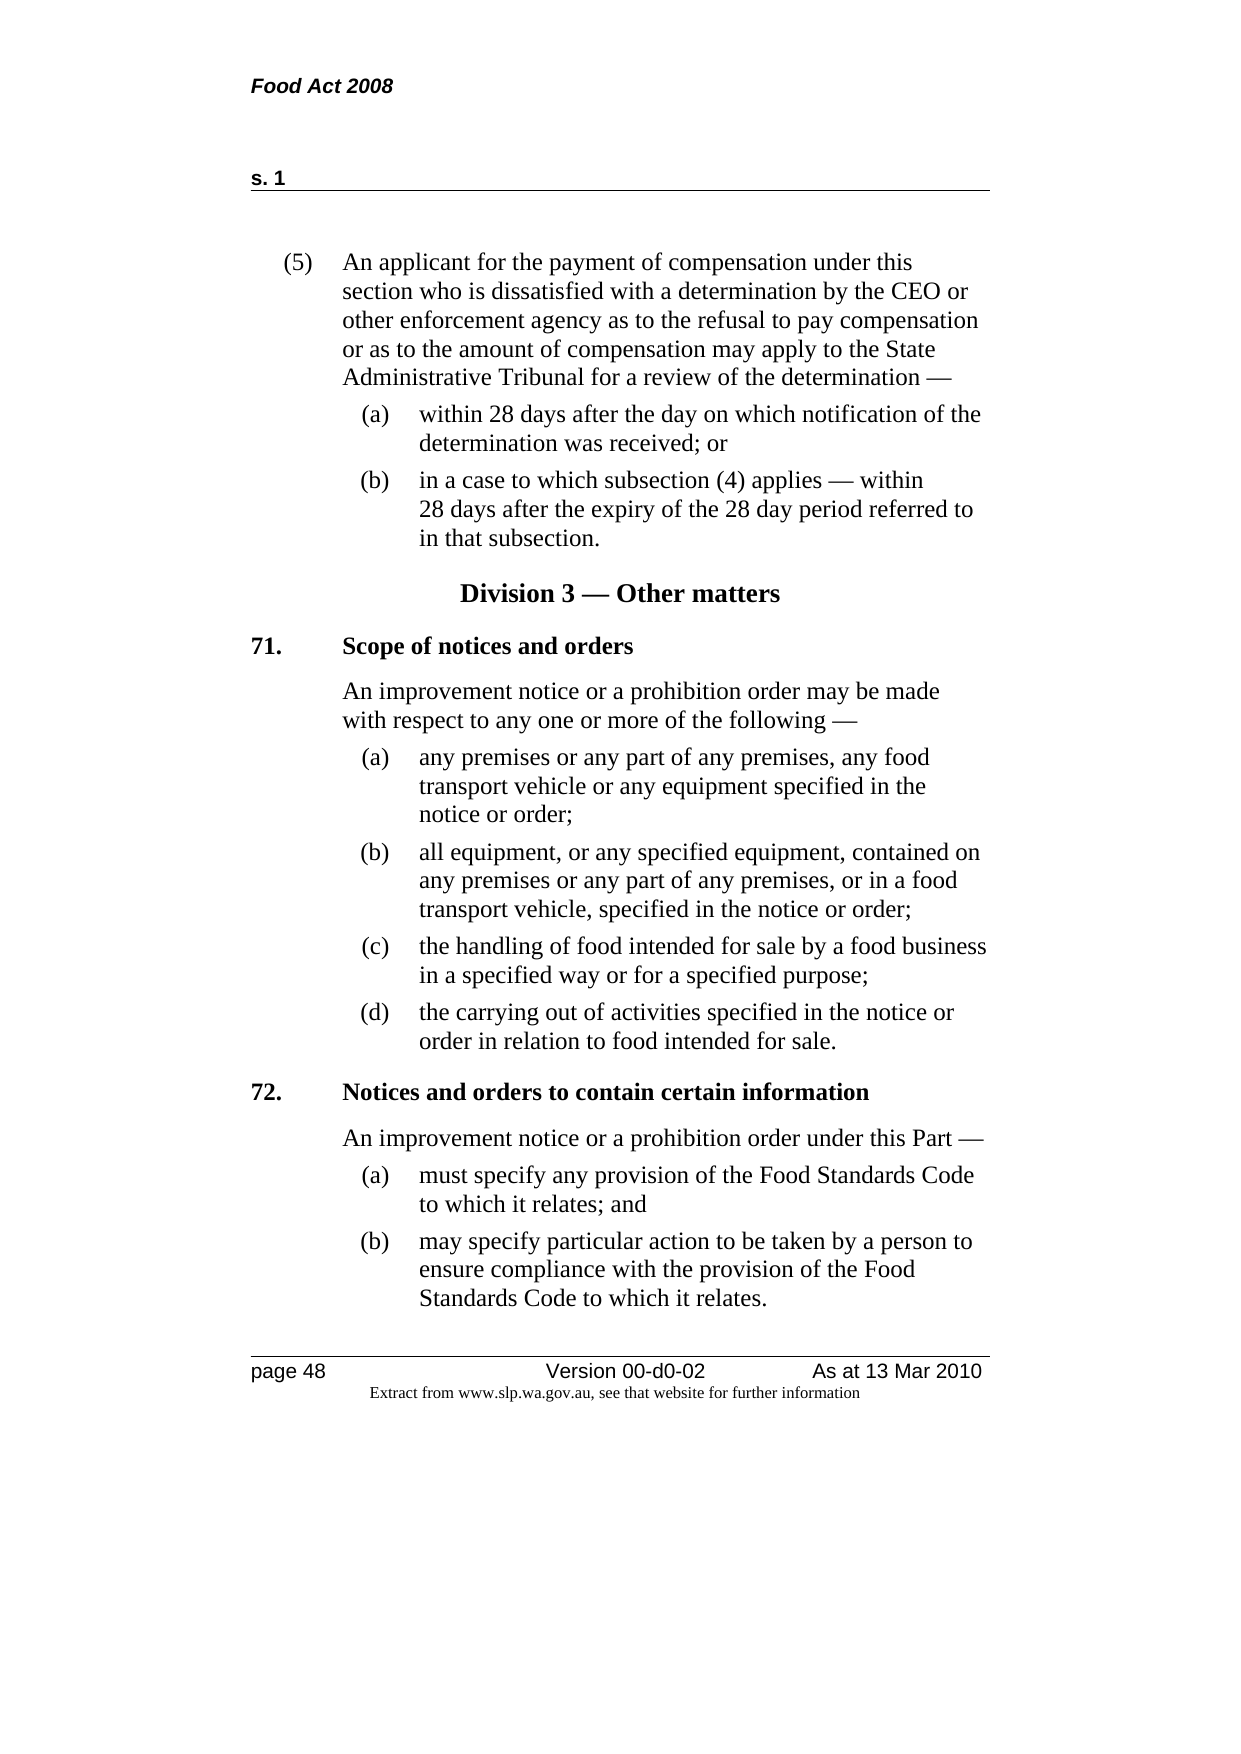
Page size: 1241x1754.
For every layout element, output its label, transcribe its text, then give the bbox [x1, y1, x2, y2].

text (b) in a case to which subsection (4) applies — within 28 days after the expiry of the 28 day period referred to in that subsection. [251, 465, 990, 552]
text An improvement notice or a prohibition order may be made with respect to any one or more of the following — [251, 676, 990, 734]
text (b) all equipment, or any specified equipment, contained on any premises or any part of any premises, or in a food transport vehicle, specified in the notice or order; [251, 837, 990, 923]
text (b) may specify particular action to be taken by a person to ensure compliance with the provision of the Food Standards Code to which it relates. [251, 1226, 990, 1312]
text (a) must specify any provision of the Food Standards Code to which it relates; and [251, 1160, 990, 1217]
subtitle 72. Notices and orders to contain certain information [251, 1077, 990, 1106]
text (a) any premises or any part of any premises, any food transport vehicle or any equipment specified in the notice or order; [251, 742, 990, 828]
text (d) the carrying out of activities specified in the notice or order in relation to food intended for sale. [251, 997, 990, 1054]
text (a) within 28 days after the day on which notification of the determination was received; or [251, 399, 990, 457]
text (5) An applicant for the payment of compensation under this section who is dissatisfied with a determination by the CEO or other enforcement agency as to the refusal to pay compensation or as to the amount of compensation may apply to the State Administrative Tribunal for a review of the determination — [251, 247, 990, 391]
subtitle 71. Scope of notices and orders [251, 631, 990, 659]
text (c) the handling of food intended for sale by a food business in a specified way or for a specified purpose; [251, 931, 990, 989]
subtitle Division 3 — Other matters [251, 577, 990, 608]
text An improvement notice or a prohibition order under this Part — [251, 1123, 990, 1152]
